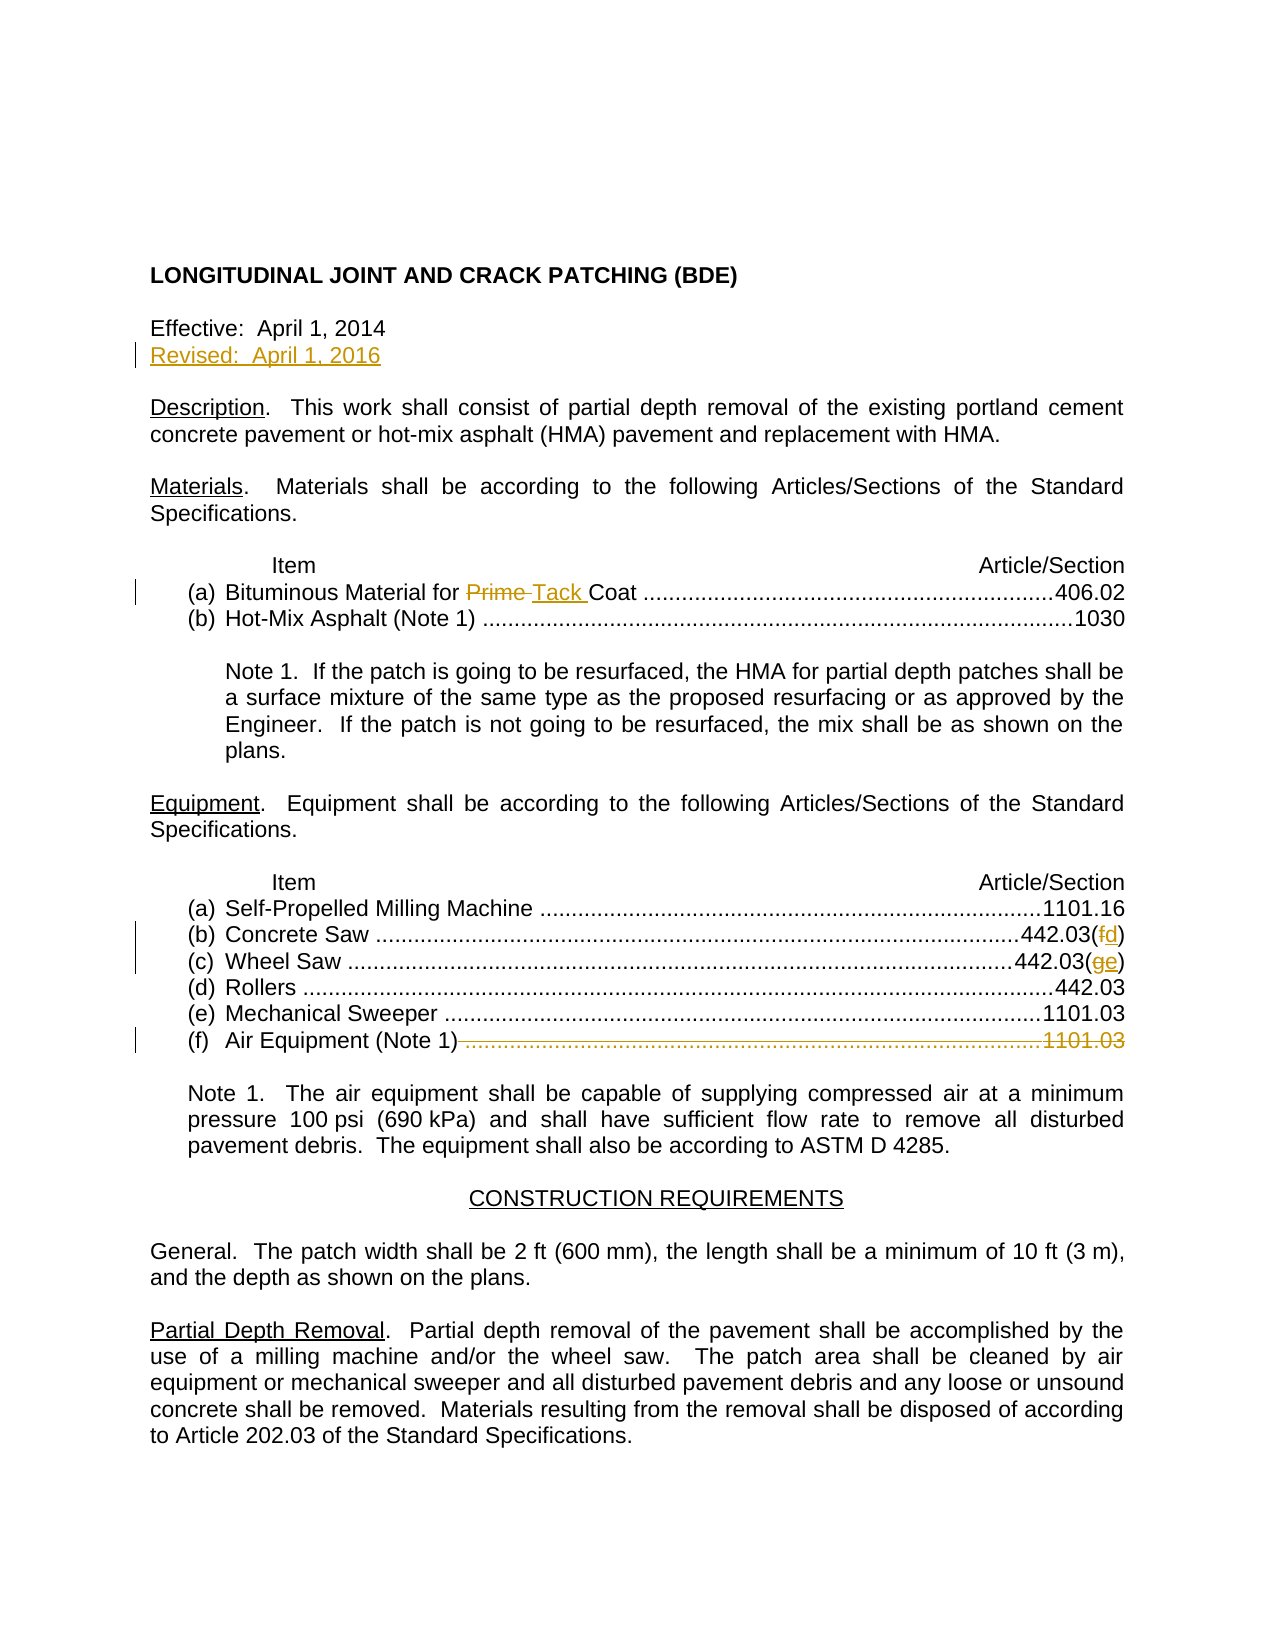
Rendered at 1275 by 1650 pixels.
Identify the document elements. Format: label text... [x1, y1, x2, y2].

text (c) Wheel Saw 442.03() [187, 948, 1125, 974]
text (a) Bituminous Material for Coat 406.02 [187, 579, 1125, 605]
text CONSTRUCTION REQUIREMENTS [187, 1185, 1125, 1211]
text (d) Rollers 442.03 [187, 974, 1125, 1000]
text Item Article/Section [150, 869, 1125, 895]
text Equipment. Equipment shall be according to the following Articles/Sections of the Standard Specifications. [150, 789, 1125, 842]
text Note 1. The air equipment shall be capable of supplying compressed air at a minimum pressure 100 psi (690 kPa) and shall have sufficient flow rate to remove all disturbed pavement debris. The equipment shall also be according to ASTM D 4285. [187, 1079, 1125, 1158]
text Description. This work shall consist of partial depth removal of the existing portland cement concrete pavement or hot-mix asphalt (HMA) pavement and replacement with HMA. [150, 394, 1125, 447]
text (e) Mechanical Sweeper 1101.03 [187, 1000, 1125, 1027]
text (b) Hot-Mix Asphalt (Note 1) 1030 [187, 605, 1125, 631]
text (b) Concrete Saw 442.03() [187, 921, 1125, 948]
text (a) Self-Propelled Milling Machine 1101.16 [187, 895, 1125, 921]
text General. The patch width shall be 2 ft (600 mm), the length shall be a minimum of 10 ft (3 m), and the depth as shown on the plans. [150, 1238, 1125, 1290]
text Effective: April 1, 2014 [150, 315, 1125, 342]
subtitle longitudinal joint and crack patching (BDE) [150, 262, 1125, 289]
text Partial Depth Removal. Partial depth removal of the pavement shall be accomplished by the use of a milling machine and/or the wheel saw. The patch area shall be cleaned by air equipment or mechanical sweeper and all disturbed pavement debris and any loose or unsound concrete shall be removed. Materials resulting from the removal shall be disposed of according to Article 202.03 of the Standard Specifications. [150, 1317, 1125, 1448]
text Note 1. If the patch is going to be resurfaced, the HMA for partial depth patches shall be a surface mixture of the same type as the proposed resurfacing or as approved by the Engineer. If the patch is not going to be resurfaced, the mix shall be as shown on the plans. [225, 658, 1125, 763]
text Item Article/Section [150, 552, 1125, 579]
text (f) Air Equipment (Note 1) [187, 1027, 1125, 1053]
text Materials. Materials shall be according to the following Articles/Sections of the Standard Specifications. [150, 473, 1125, 526]
